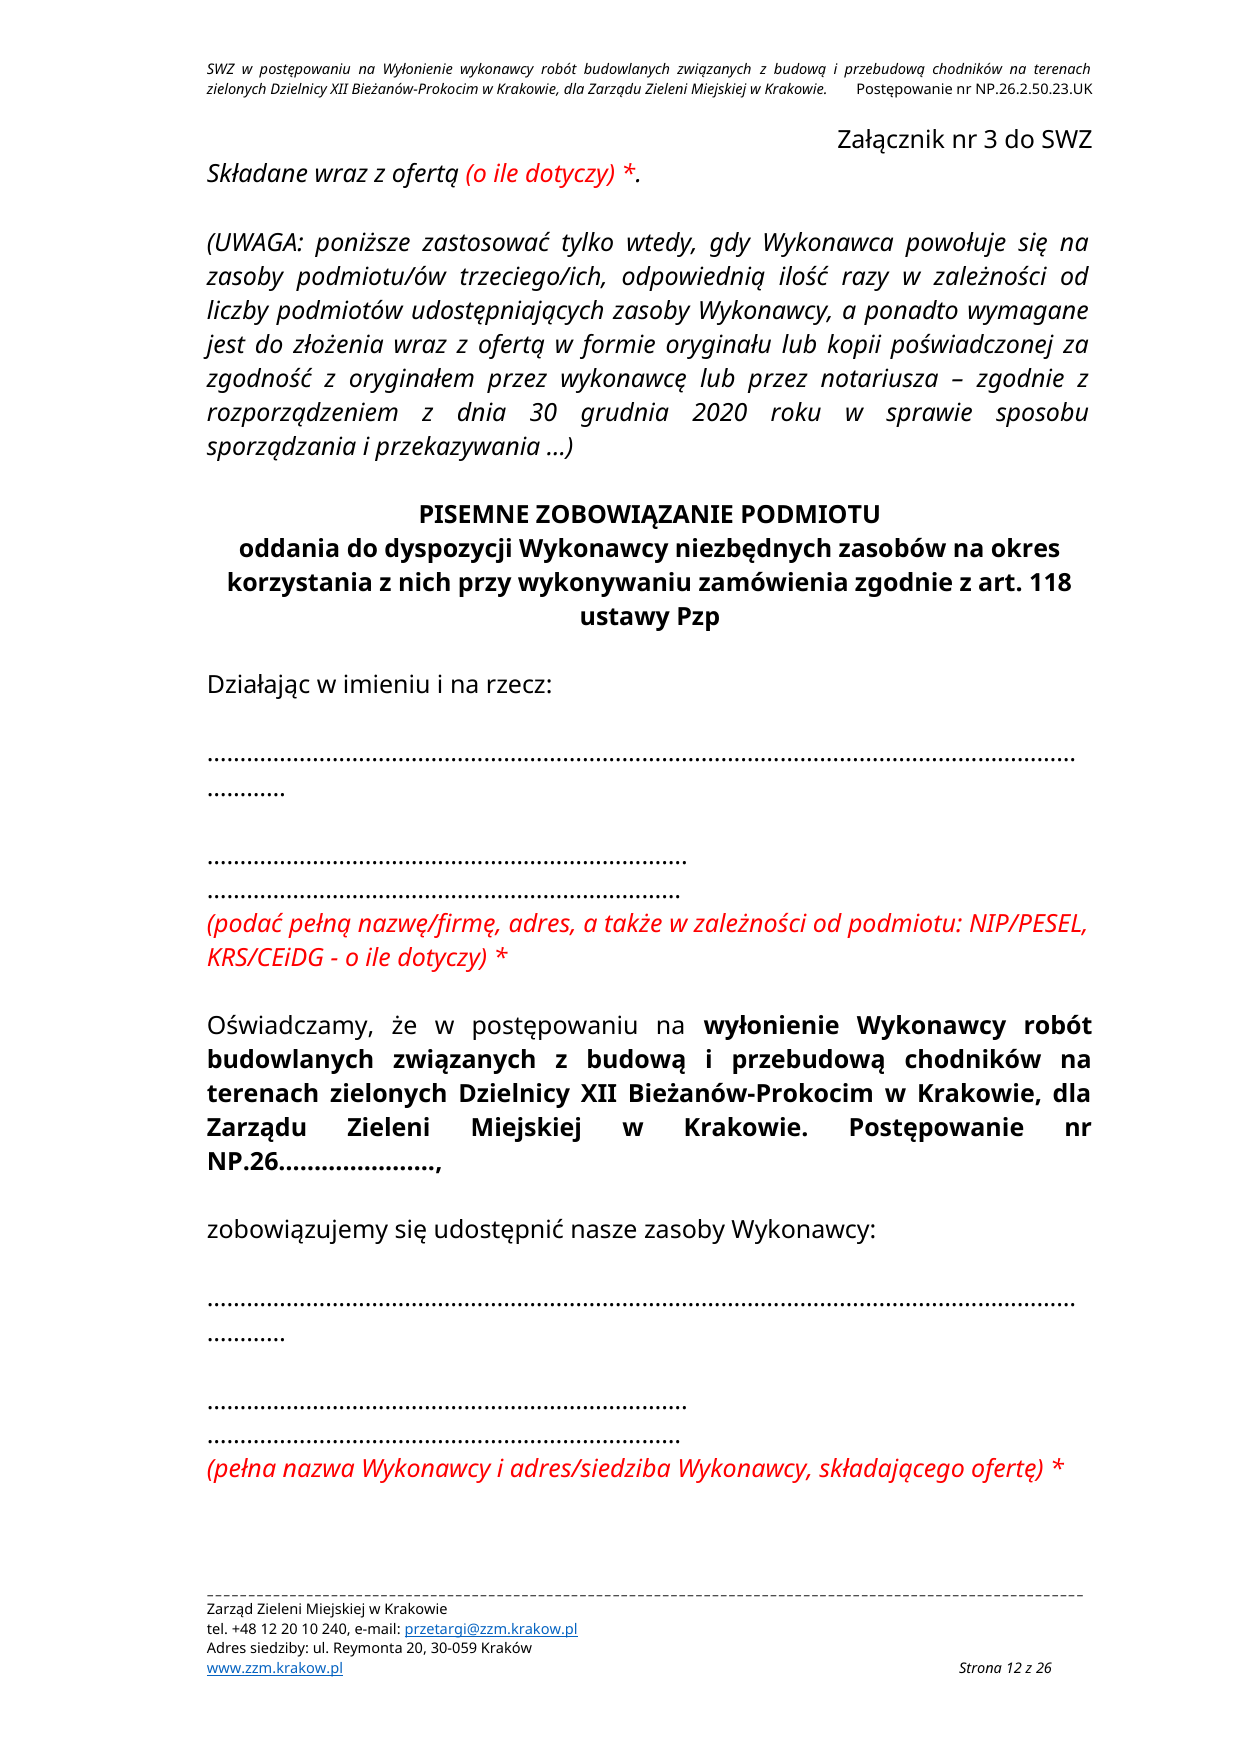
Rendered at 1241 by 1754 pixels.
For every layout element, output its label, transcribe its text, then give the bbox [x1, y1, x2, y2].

text PISEMNE ZOBOWIĄZANIE PODMIOTU [207, 497, 1093, 531]
text Oświadczamy, że w postępowaniu na wyłonienie Wykonawcy robót budowlanych związanych z budową i przebudową chodników na terenach zielonych Dzielnicy XII Bieżanów-Prokocim w Krakowie, dla Zarządu Zieleni Miejskiej w Krakowie. Postępowanie nr NP.26…………………., [207, 1008, 1093, 1178]
text (podać pełną nazwę/firmę, adres, a także w zależności od podmiotu: NIP/PESEL, KRS/CEiDG - o ile dotyczy) * [207, 905, 1093, 973]
text zobowiązujemy się udostępnić nasze zasoby Wykonawcy: [207, 1212, 1093, 1246]
text oddania do dyspozycji Wykonawcy niezbędnych zasobów na okres korzystania z nich przy wykonywaniu zamówienia zgodnie z art. 118 ustawy Pzp [207, 531, 1093, 633]
text (UWAGA: poniższe zastosować tylko wtedy, gdy Wykonawca powołuje się na zasoby podmiotu/ów trzeciego/ich, odpowiednią ilość razy w zależności od liczby podmiotów udostępniających zasoby Wykonawcy, a ponadto wymagane jest do złożenia wraz z ofertą w formie oryginału lub kopii poświadczonej za zgodność z oryginałem przez wykonawcę lub przez notariusza – zgodnie z rozporządzeniem z dnia 30 grudnia 2020 roku w sprawie sposobu sporządzania i przekazywania …) [207, 224, 1093, 463]
text Działając w imieniu i na rzecz: [207, 667, 1093, 701]
text (pełna nazwa Wykonawcy i adres/siedziba Wykonawcy, składającego ofertę) * [207, 1450, 1093, 1484]
text ……………………………………………………………….……………………………………………………………… [207, 837, 1093, 905]
text Załącznik nr 3 do SWZ [207, 122, 1093, 156]
text ……………………………………………………………………………………………………………………………… [207, 735, 1093, 803]
text Składane wraz z ofertą (o ile dotyczy) *. [207, 156, 1093, 190]
text ……………………………………………………………………………………………………………………………… [207, 1280, 1093, 1348]
text ……………………………………………………………….……………………………………………………………… [207, 1382, 1093, 1450]
